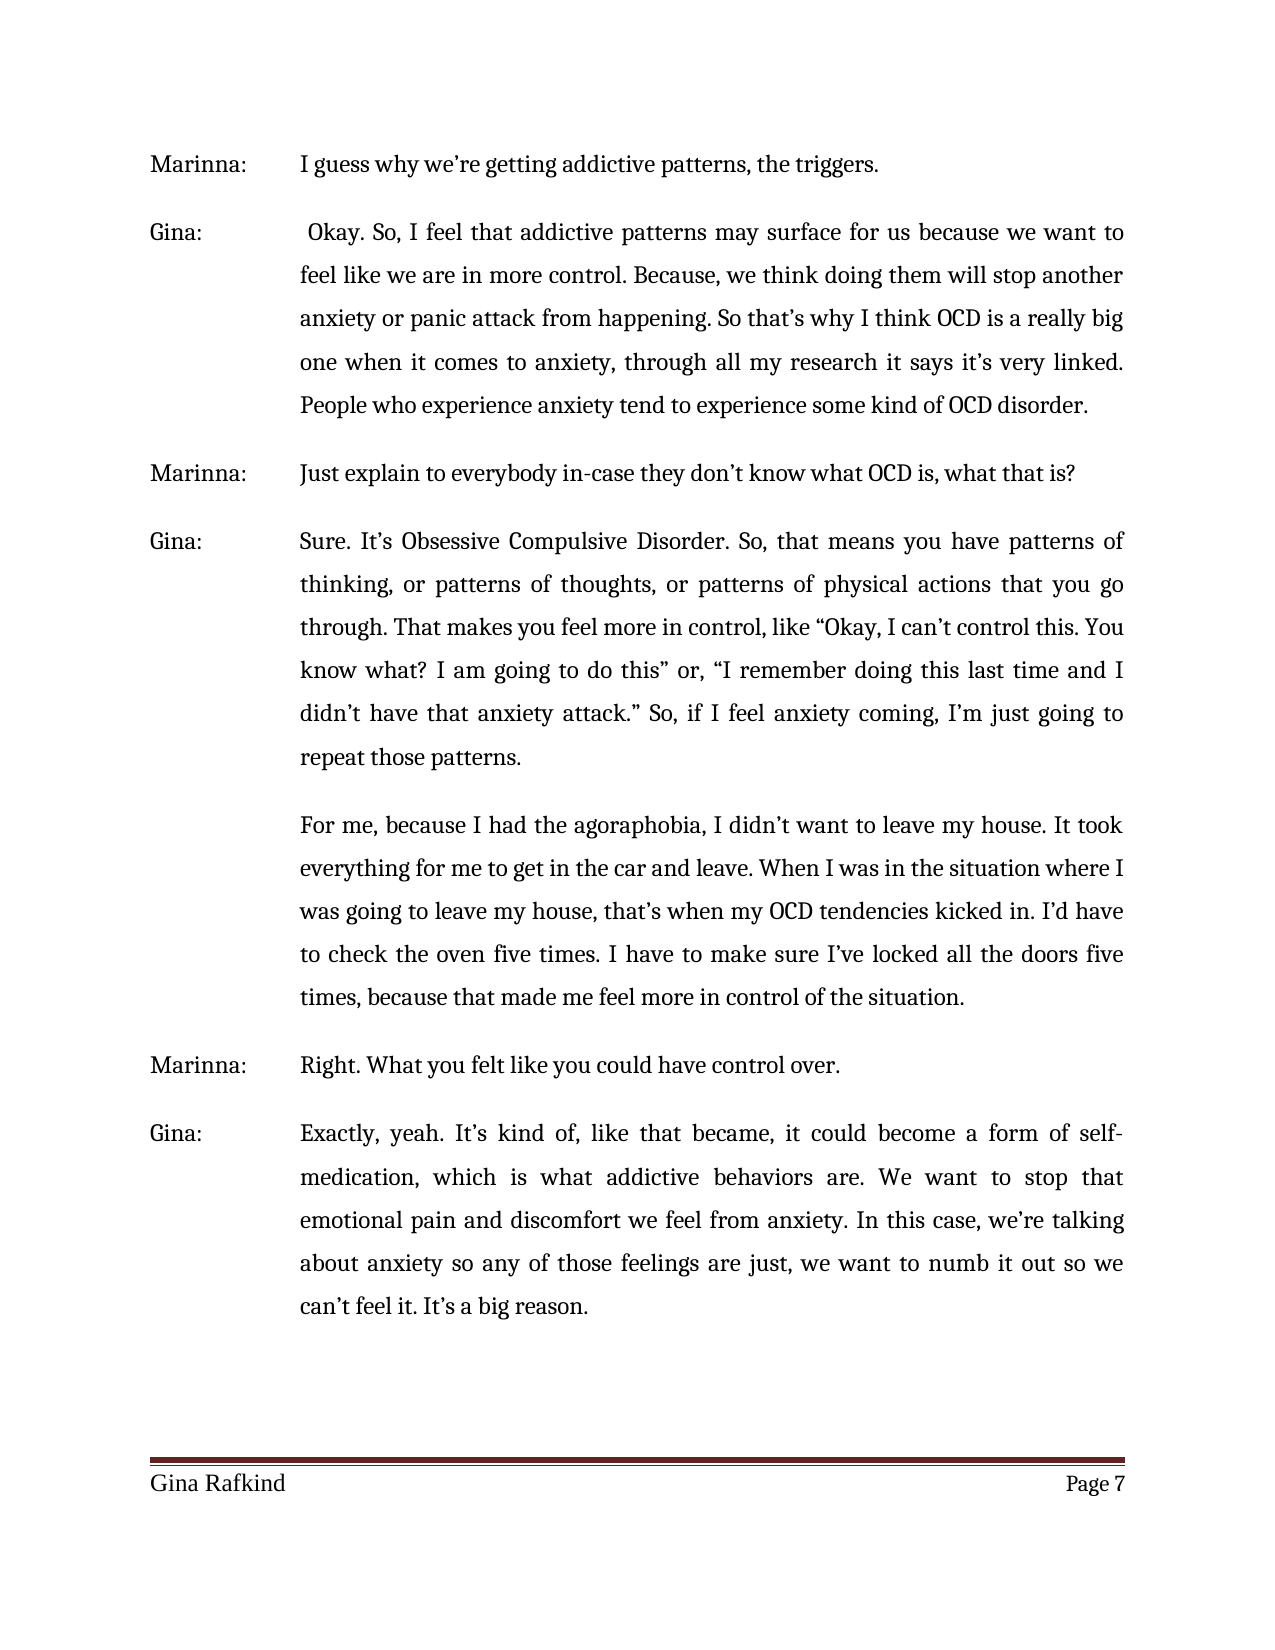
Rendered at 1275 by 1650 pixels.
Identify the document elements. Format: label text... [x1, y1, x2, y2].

text Gina: Exactly, yeah. It’s kind of, like that became, it could become a form of self-medication, which is what addictive behaviors are. We want to stop that emotional pain and discomfort we feel from anxiety. In this case, we’re talking about anxiety so any of those feelings are just, we want to numb it out so we can’t feel it. It’s a big reason. [150, 1119, 1125, 1321]
text Gina: Sure. It’s Obsessive Compulsive Disorder. So, that means you have patterns of thinking, or patterns of thoughts, or patterns of physical actions that you go through. That makes you feel more in control, like “Okay, I can’t control this. You know what? I am going to do this” or, “I remember doing this last time and I didn’t have that anxiety attack.” So, if I feel anxiety coming, I’m just going to repeat those patterns. [150, 527, 1125, 771]
text Gina: Okay. So, I feel that addictive patterns may surface for us because we want to feel like we are in more control. Because, we think doing them will stop another anxiety or panic attack from happening. So that’s why I think OCD is a really big one when it comes to anxiety, through all my research it says it’s very linked. People who experience anxiety tend to experience some kind of OCD disorder. [150, 218, 1125, 419]
text Marinna: I guess why we’re getting addictive patterns, the triggers. [150, 150, 1125, 179]
text Marinna: Right. What you felt like you could have control over. [150, 1051, 1125, 1080]
text For me, because I had the agoraphobia, I didn’t want to leave my house. It took everything for me to get in the car and leave. When I was in the situation where I was going to leave my house, that’s when my OCD tendencies kicked in. I’d have to check the oven five times. I have to make sure I’ve locked all the doors five times, because that made me feel more in control of the situation. [300, 811, 1125, 1012]
text Marinna: Just explain to everybody in-case they don’t know what OCD is, what that is? [150, 459, 1125, 487]
